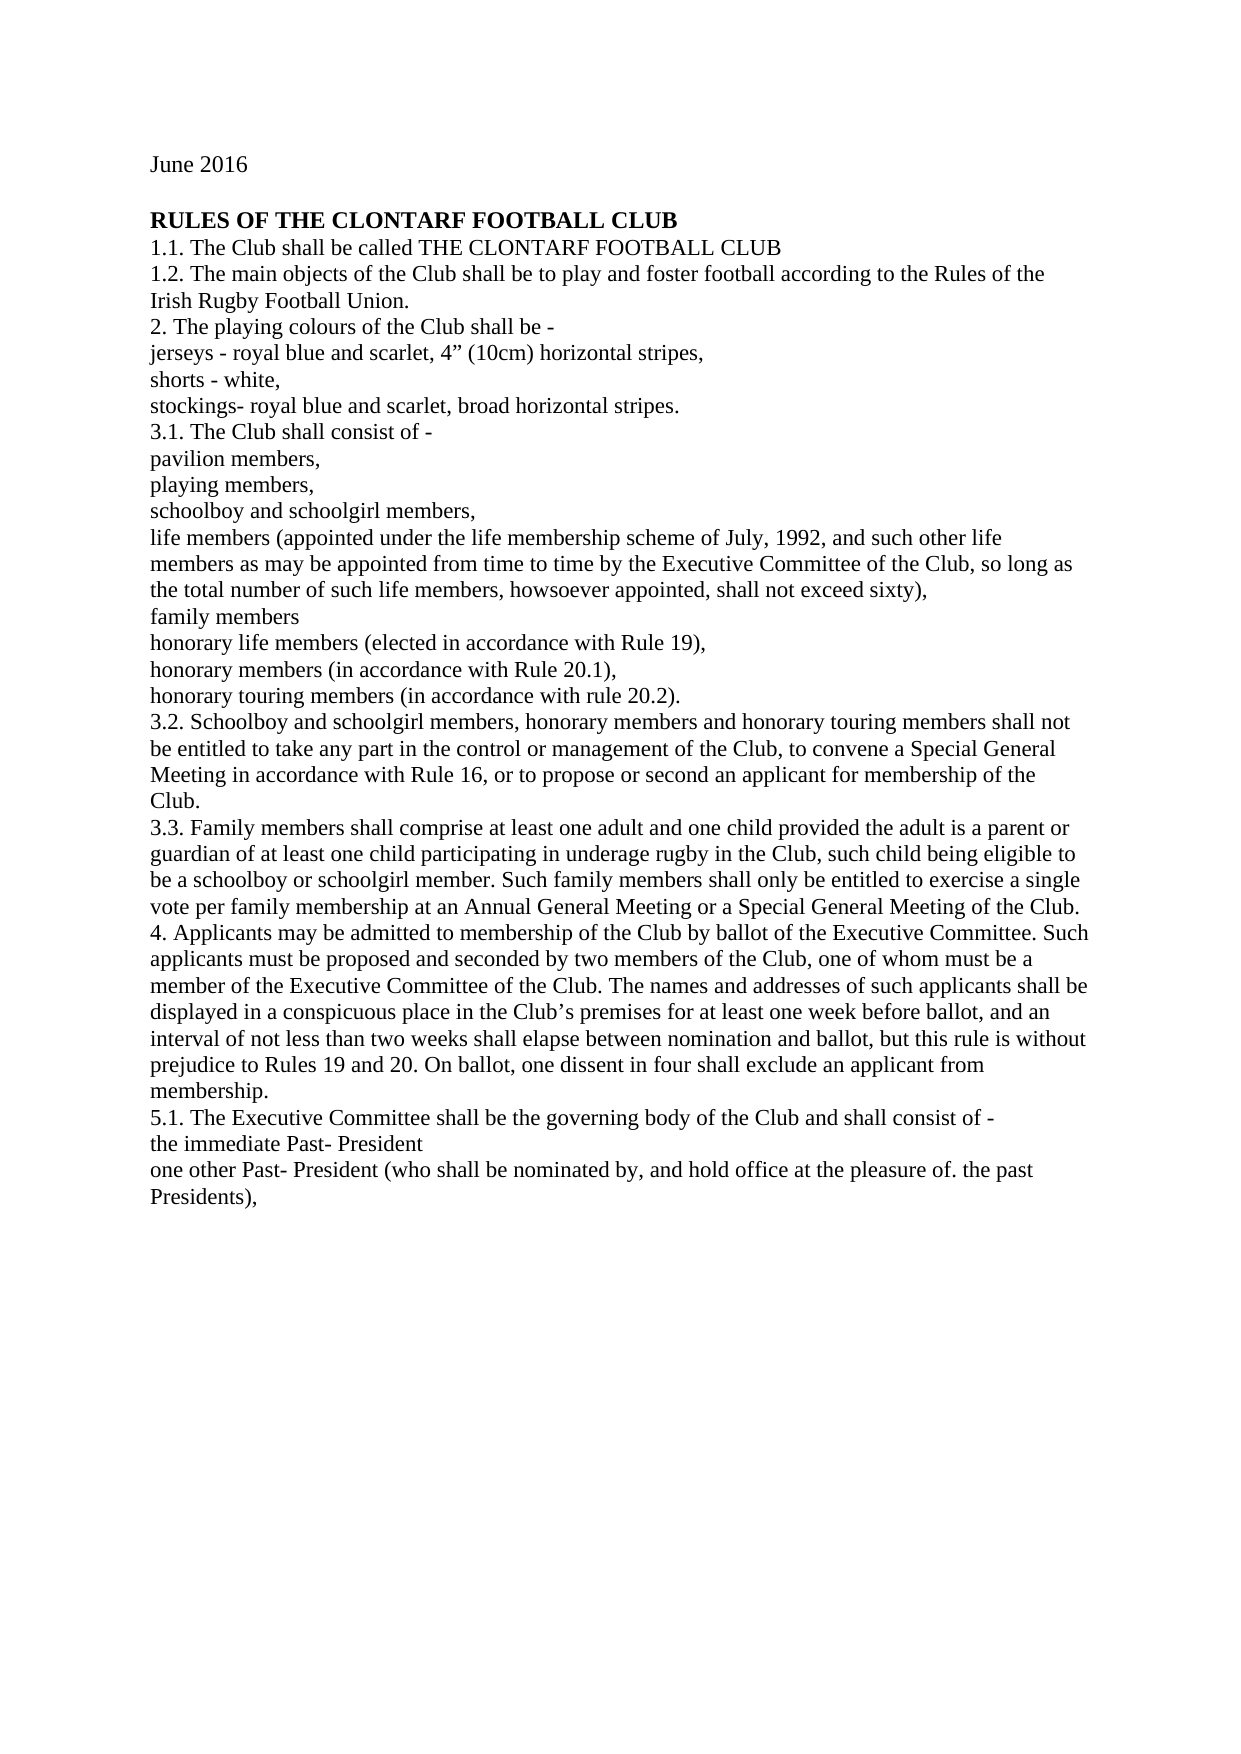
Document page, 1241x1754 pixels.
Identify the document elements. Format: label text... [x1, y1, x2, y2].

text honorary touring members (in accordance with rule 20.2). [150, 682, 1090, 708]
text June 2016 [150, 150, 1090, 178]
text RULES OF THE CLONTARF FOOTBALL CLUB [150, 206, 1090, 234]
text one other Past- President (who shall be nominated by, and hold office at the pleasure of. the past Presidents), [150, 1156, 1090, 1209]
text pavilion members, [150, 445, 1090, 471]
text honorary life members (elected in accordance with Rule 19), [150, 629, 1090, 656]
text 2. The playing colours of the Club shall be - [150, 313, 1090, 339]
text 3.1. The Club shall consist of - [150, 418, 1090, 445]
text honorary members (in accordance with Rule 20.1), [150, 656, 1090, 682]
text schoolboy and schoolgirl members, [150, 497, 1090, 524]
text 1.2. The main objects of the Club shall be to play and foster football according to the Rules of the Irish Rugby Football Union. [150, 260, 1090, 313]
text life members (appointed under the life membership scheme of July, 1992, and such other life members as may be appointed from time to time by the Executive Committee of the Club, so long as the total number of such life members, howsoever appointed, shall not exceed sixty), [150, 524, 1090, 603]
text family members [150, 603, 1090, 629]
text 3.2. Schoolboy and schoolgirl members, honorary members and honorary touring members shall not be entitled to take any part in the control or management of the Club, to convene a Special General Meeting in accordance with Rule 16, or to propose or second an applicant for membership of the Club. [150, 708, 1090, 814]
text 4. Applicants may be admitted to membership of the Club by ballot of the Executive Committee. Such applicants must be proposed and seconded by two members of the Club, one of whom must be a member of the Executive Committee of the Club. The names and addresses of such applicants shall be displayed in a conspicuous place in the Club’s premises for at least one week before ballot, and an interval of not less than two weeks shall elapse between nomination and ballot, but this rule is without prejudice to Rules 19 and 20. On ballot, one dissent in four shall exclude an applicant from membership. [150, 919, 1090, 1104]
text 3.3. Family members shall comprise at least one adult and one child provided the adult is a parent or guardian of at least one child participating in underage rugby in the Club, such child being eligible to be a schoolboy or schoolgirl member. Such family members shall only be entitled to exercise a single vote per family membership at an Annual General Meeting or a Special General Meeting of the Club. [150, 814, 1090, 919]
text the immediate Past- President [150, 1130, 1090, 1156]
text playing members, [150, 471, 1090, 497]
text jerseys - royal blue and scarlet, 4” (10cm) horizontal stripes, [150, 339, 1090, 366]
text 5.1. The Executive Committee shall be the governing body of the Club and shall consist of - [150, 1104, 1090, 1130]
text shorts - white, [150, 366, 1090, 392]
text 1.1. The Club shall be called THE CLONTARF FOOTBALL CLUB [150, 234, 1090, 260]
text stockings- royal blue and scarlet, broad horizontal stripes. [150, 392, 1090, 418]
